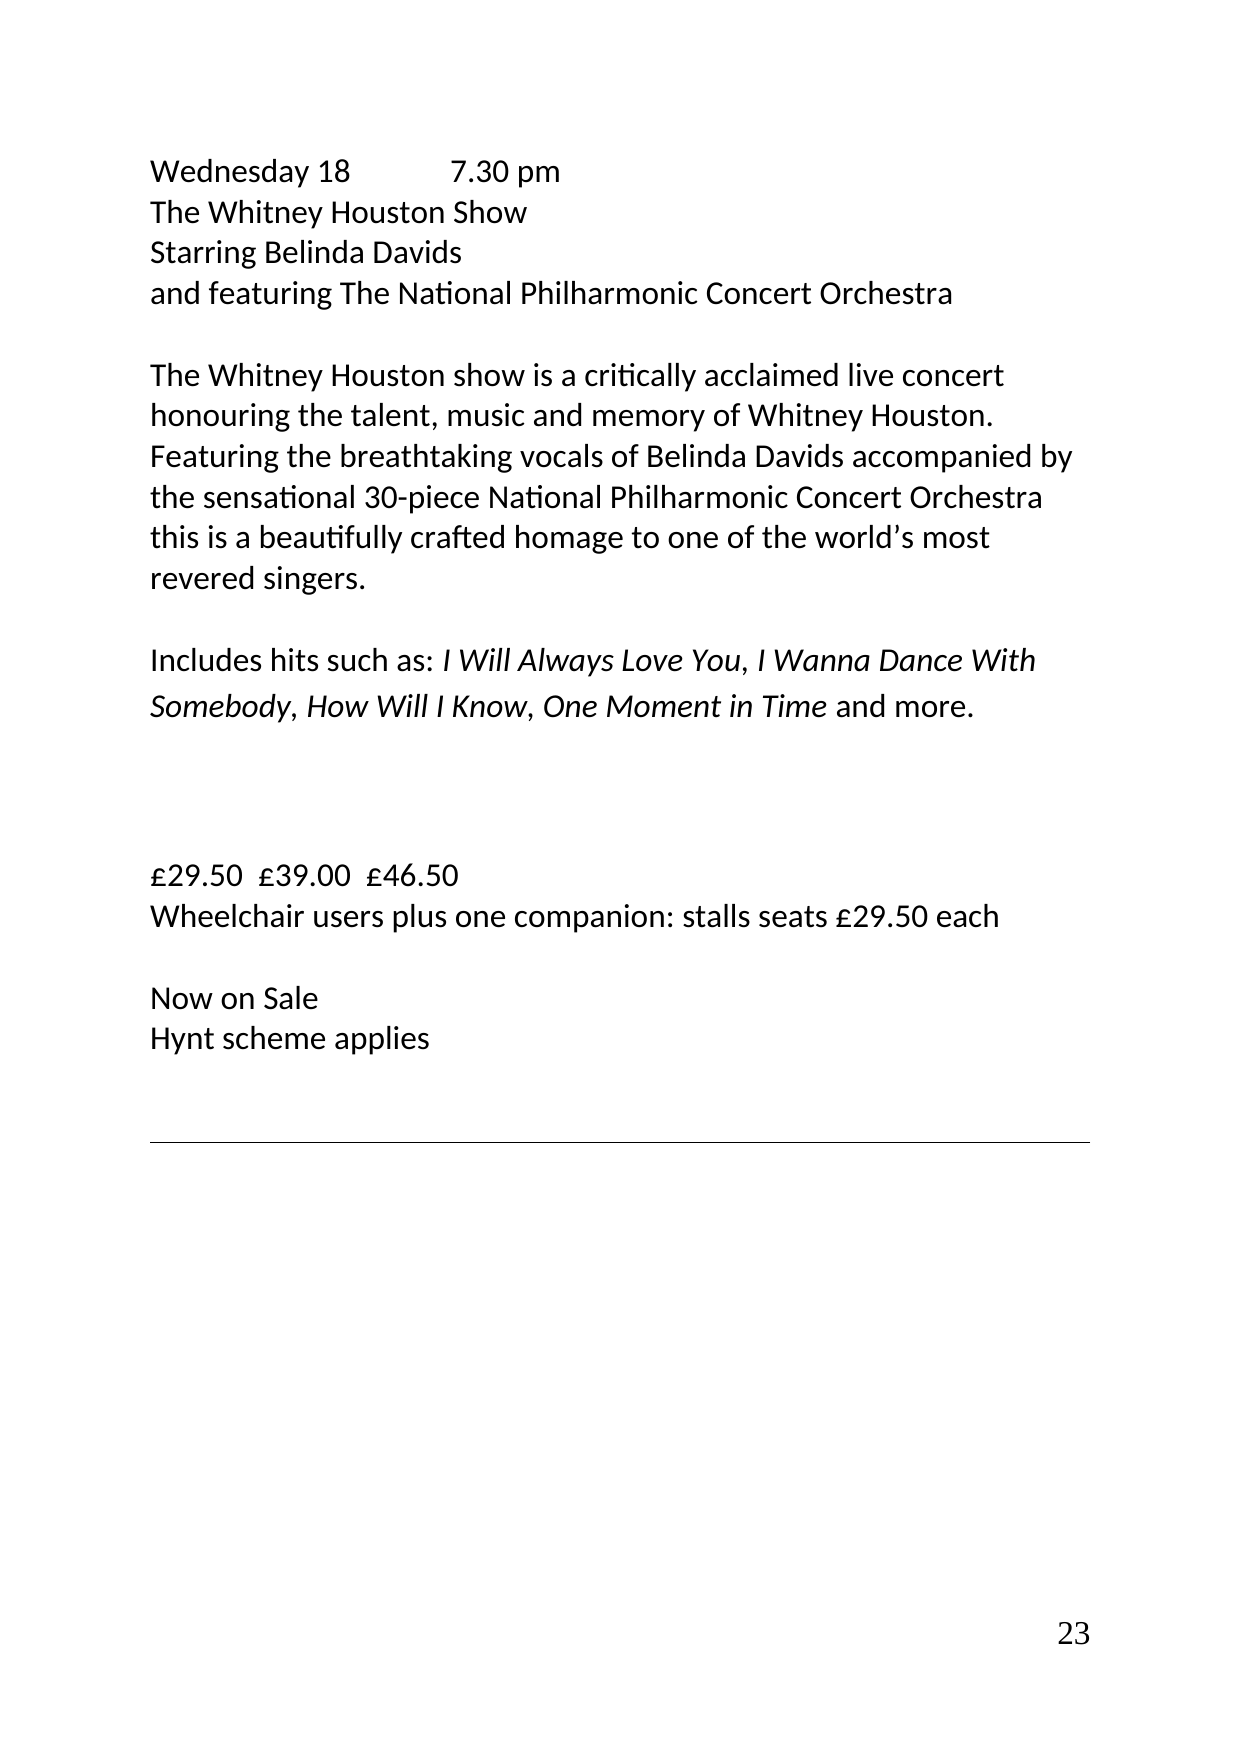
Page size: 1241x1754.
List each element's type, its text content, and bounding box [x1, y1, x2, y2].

text £29.50 £39.00 £46.50 [150, 854, 1090, 895]
text Now on Sale [150, 977, 1090, 1017]
text The Whitney Houston show is a critically acclaimed live concert honouring the talent, music and memory of Whitney Houston. Featuring the breathtaking vocals of Belinda Davids accompanied by the sensational 30-piece National Philharmonic Concert Orchestra this is a beautifully crafted homage to one of the world’s most revered singers. [150, 354, 1090, 598]
text Wheelchair users plus one companion: stalls seats £29.50 each [150, 895, 1090, 936]
text Wednesday 18 7.30 pm [150, 150, 1090, 191]
text and featuring The National Philharmonic Concert Orchestra [150, 272, 1090, 313]
text Includes hits such as: I Will Always Love You, I Wanna Dance With Somebody, How Will I Know, One Moment in Time and more. [150, 639, 1090, 726]
text Hynt scheme applies [150, 1017, 1090, 1058]
text The Whitney Houston Show [150, 191, 1090, 231]
text Starring Belinda Davids [150, 231, 1090, 272]
